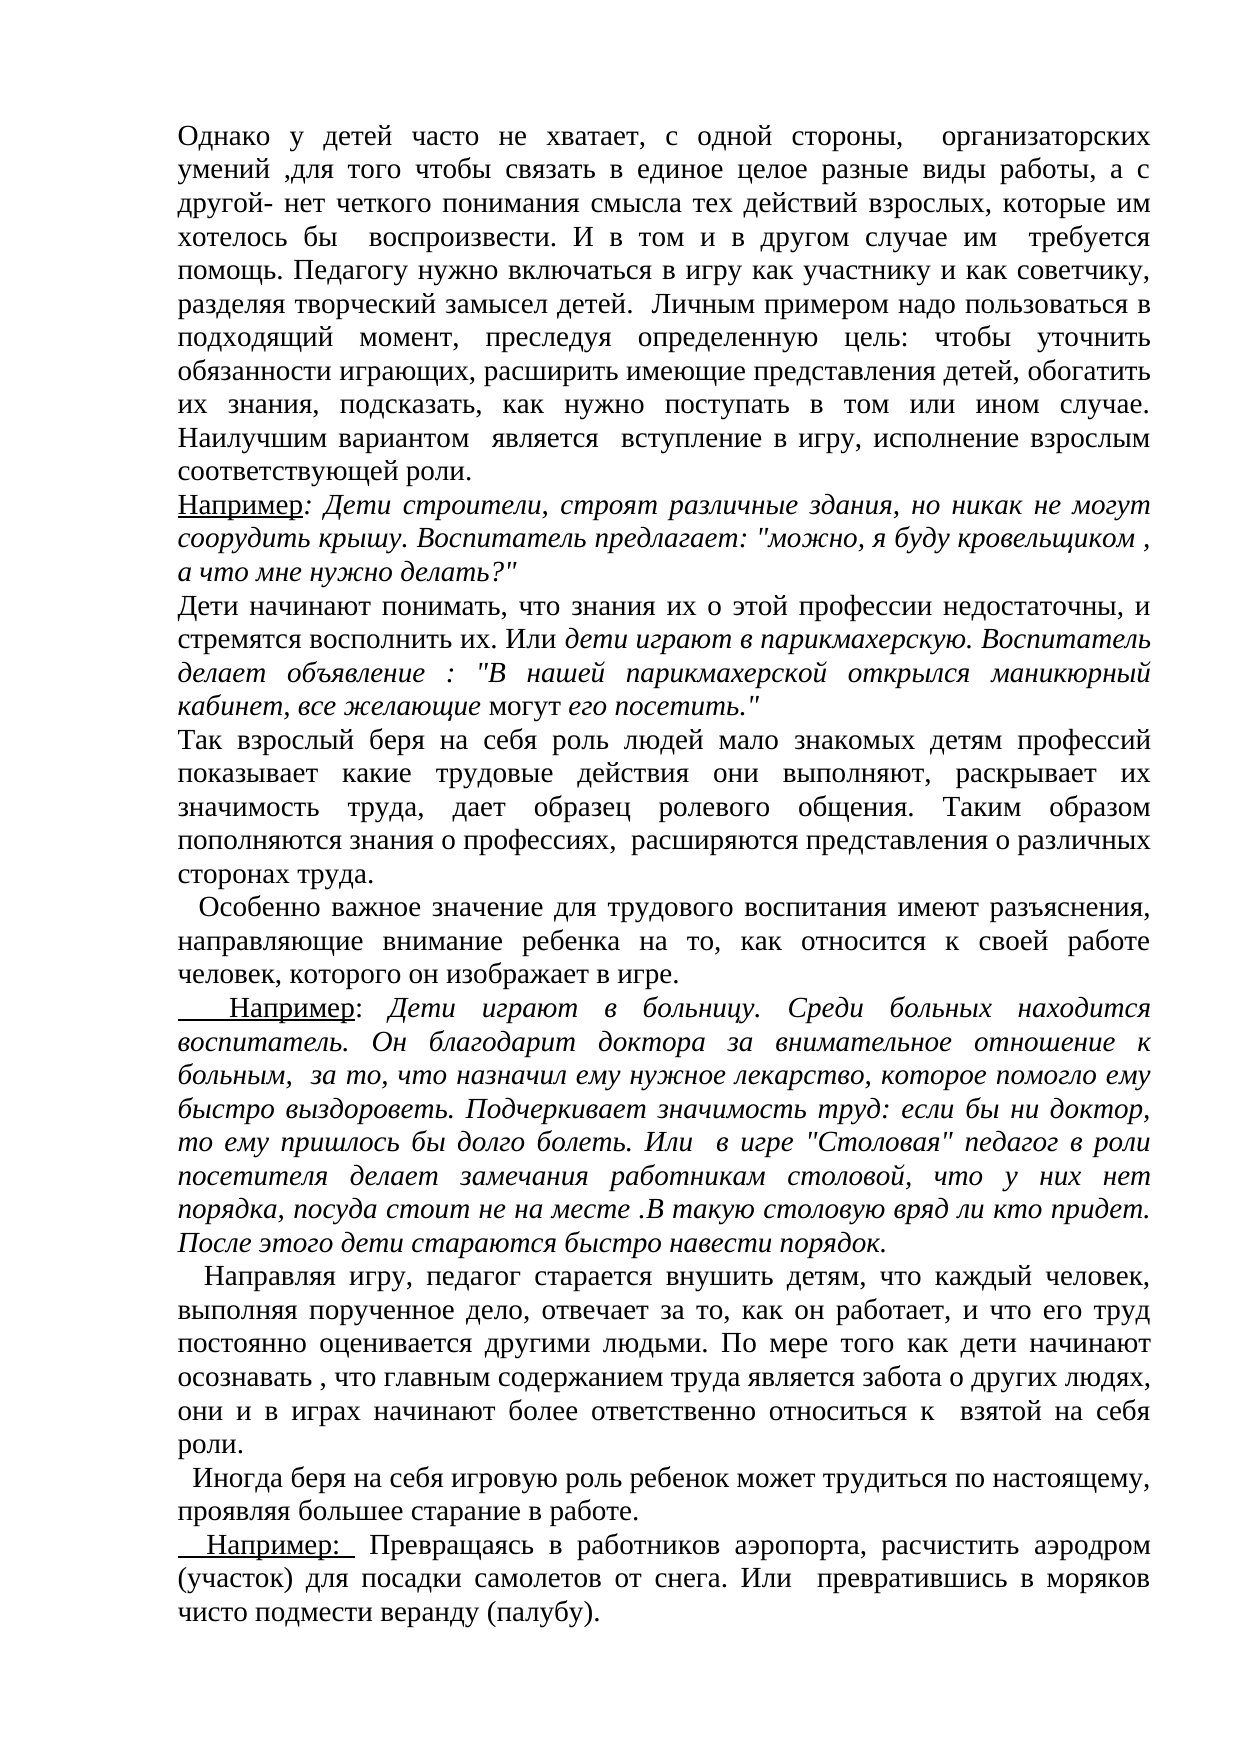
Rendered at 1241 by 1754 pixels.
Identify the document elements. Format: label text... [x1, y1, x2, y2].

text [177, 118, 1152, 487]
text Например: Дети играют в больницу. Среди больных находится воспитатель. Он благодарит доктора за внимательное отношение к больным, за то, что назначил ему нужное лекарство, которое помогло ему быстро выздороветь. Подчеркивает значимость труд: если бы ни доктор, то ему пришлось бы долго болеть. Или в игре "Столовая" педагог в роли посетителя делает замечания работникам столовой, что у них нет порядка, посуда стоит не на месте .В такую столовую вряд ли кто придет. После этого дети стараются быстро навести порядок. [177, 990, 1152, 1258]
text Дети начинают понимать, что знания их о этой профессии недостаточны, и стремятся восполнить их. Или дети играют в парикмахерскую. Воспитатель делает объявление : "В нашей парикмахерской открылся маникюрный кабинет, все желающие могут его посетить." [177, 588, 1152, 722]
text Особенно важное значение для трудового воспитания имеют разъяснения, направляющие внимание ребенка на то, как относится к своей работе человек, которого он изображает в игре. [177, 889, 1152, 990]
text Например: Дети строители, строят различные здания, но никак не могут соорудить крышу. Воспитатель предлагает: "можно, я буду кровельщиком , а что мне нужно делать?" [177, 487, 1152, 588]
text Так взрослый беря на себя роль людей мало знакомых детям профессий показывает какие трудовые действия они выполняют, раскрывает их значимость труда, дает образец ролевого общения. Таким образом пополняются знания о профессиях, расширяются представления о различных сторонах труда. [177, 722, 1152, 889]
text Направляя игру, педагог старается внушить детям, что каждый человек, выполняя порученное дело, отвечает за то, как он работает, и что его труд постоянно оценивается другими людьми. По мере того как дети начинают осознавать , что главным содержанием труда является забота о других людях, они и в играх начинают более ответственно относиться к взятой на себя роли. [177, 1258, 1152, 1460]
text Иногда беря на себя игровую роль ребенок может трудиться по настоящему, проявляя большее старание в работе. [177, 1460, 1152, 1527]
text Например: Превращаясь в работников аэропорта, расчистить аэродром (участок) для посадки самолетов от снега. Или превратившись в моряков чисто подмести веранду (палубу). [177, 1527, 1152, 1627]
